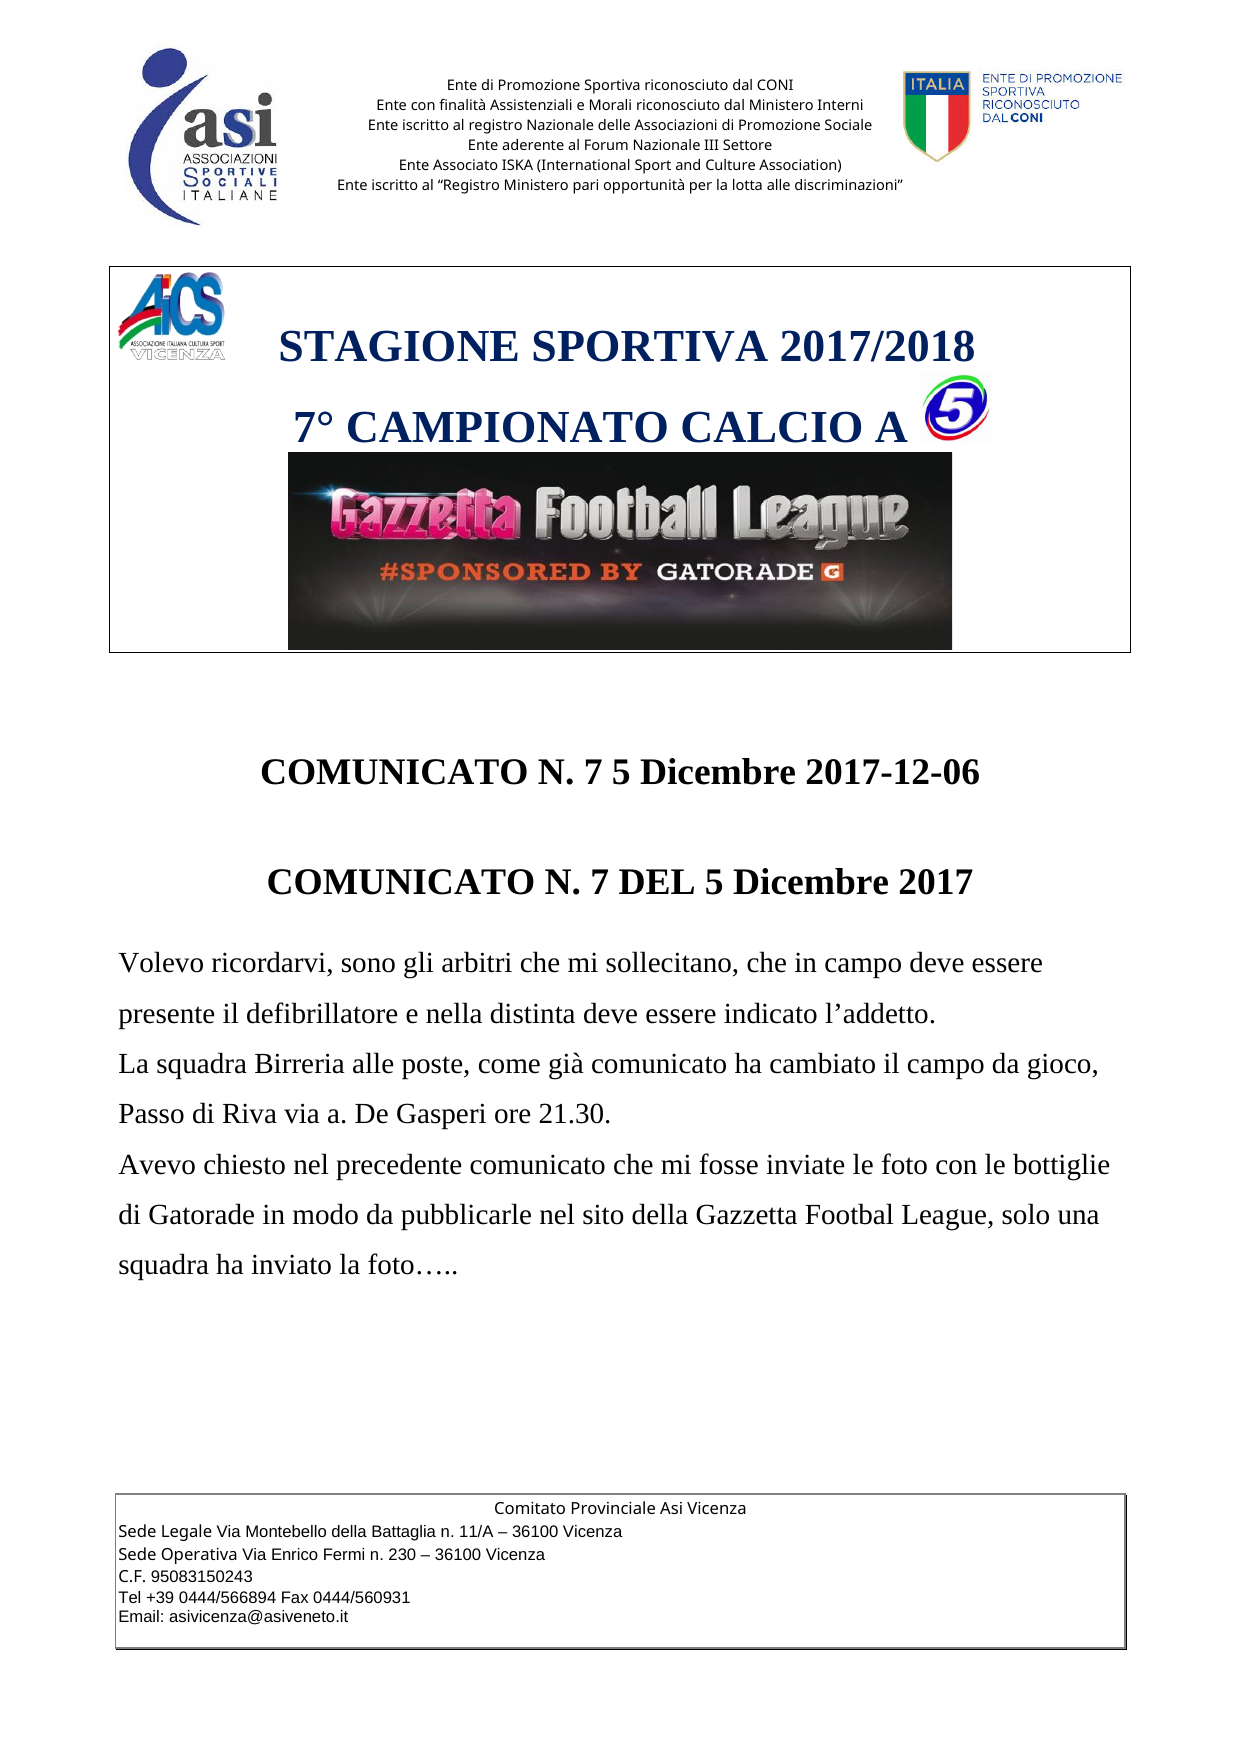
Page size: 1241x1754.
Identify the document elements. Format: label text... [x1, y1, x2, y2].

text Avevo chiesto nel precedente comunicato che mi fosse inviate le foto con le bottiglie di Gatorade in modo da pubblicarle nel sito della Gazzetta Footbal League, solo una squadra ha inviato la foto….. [118, 1147, 1122, 1281]
picture [125, 45, 279, 228]
text 7° CAMPIONATO CALCIO A [118, 371, 1122, 453]
picture [288, 452, 953, 650]
text COMUNICATO N. 7 5 Dicembre 2017-12-06 [118, 749, 1122, 792]
picture [893, 64, 1131, 169]
text La squadra Birreria alle poste, come già comunicato ha cambiato il campo da gioco, Passo di Riva via a. De Gasperi ore 21.30. [118, 1046, 1122, 1130]
text STAGIONE SPORTIVA 2017/2018 [110, 267, 1130, 371]
picture [919, 371, 994, 443]
text Volevo ricordarvi, sono gli arbitri che mi sollecitano, che in campo deve essere presente il defibrillatore e nella distinta deve essere indicato l’addetto. [118, 946, 1122, 1029]
picture [118, 268, 226, 362]
text COMUNICATO N. 7 DEL 5 Dicembre 2017 [118, 859, 1122, 902]
